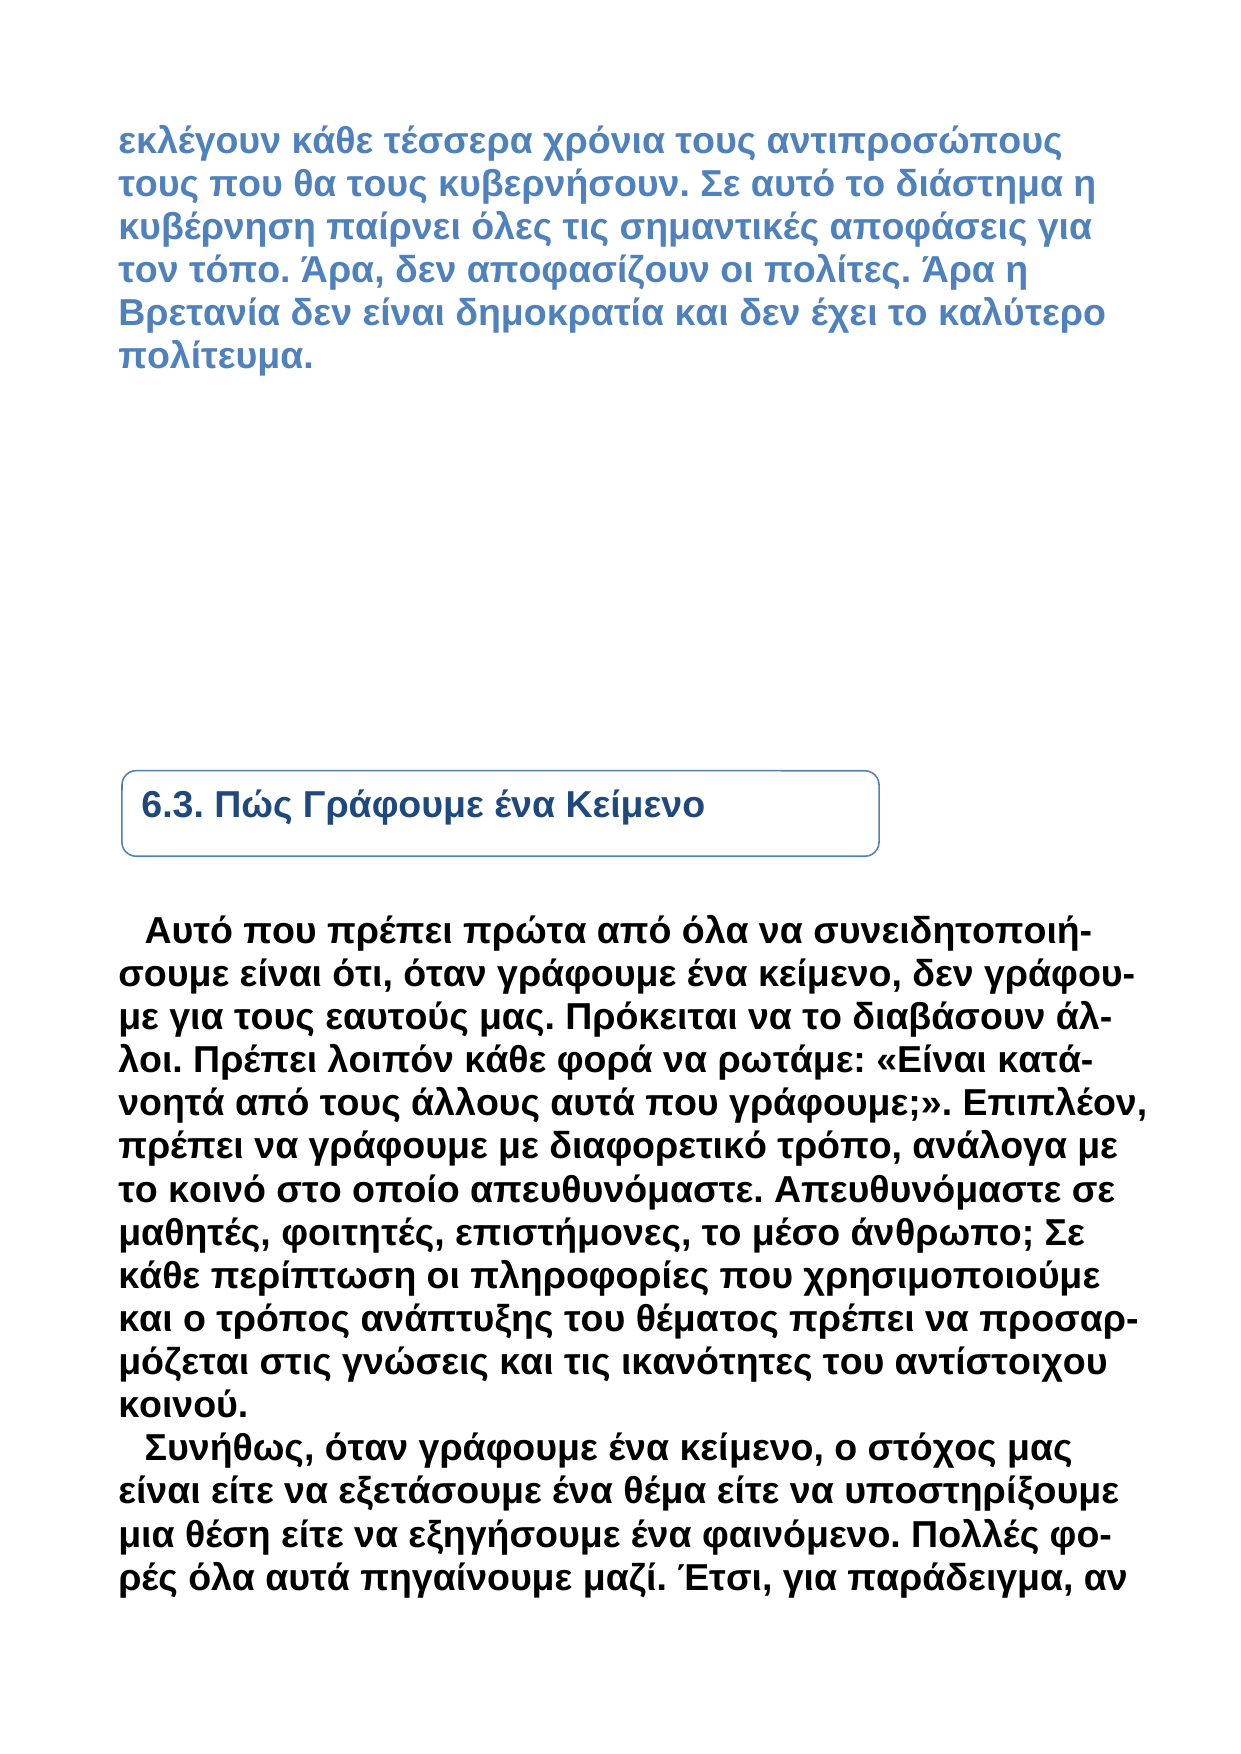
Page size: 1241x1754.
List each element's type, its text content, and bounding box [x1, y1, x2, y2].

text Αυτό που πρέπει πρώτα από όλα να συνειδητοποιή-σουμε είναι ότι, όταν γράφουμε ένα κείμενο, δεν γράφου-με για τους εαυτούς μας. Πρόκειται να το διαβάσουν άλ-λοι. Πρέπει λοιπόν κάθε φορά να ρωτάμε: «Είναι κατά-νοητά από τους άλλους αυτά που γράφουμε;». Επιπλέον, πρέπει να γράφουμε με διαφορετικό τρόπο, ανάλογα με το κοινό στο οποίο απευθυνόμαστε. Απευθυνόμαστε σε μαθητές, φοιτητές, επιστήμονες, το μέσο άνθρωπο; Σε κάθε περίπτωση οι πληροφορίες που χρησιμοποιούμε και ο τρόπος ανάπτυξης του θέματος πρέπει να προσαρ-μόζεται στις γνώσεις και τις ικανότητες του αντίστοιχου κοινού. [118, 908, 1152, 1426]
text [118, 1426, 1152, 1598]
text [118, 118, 1152, 377]
